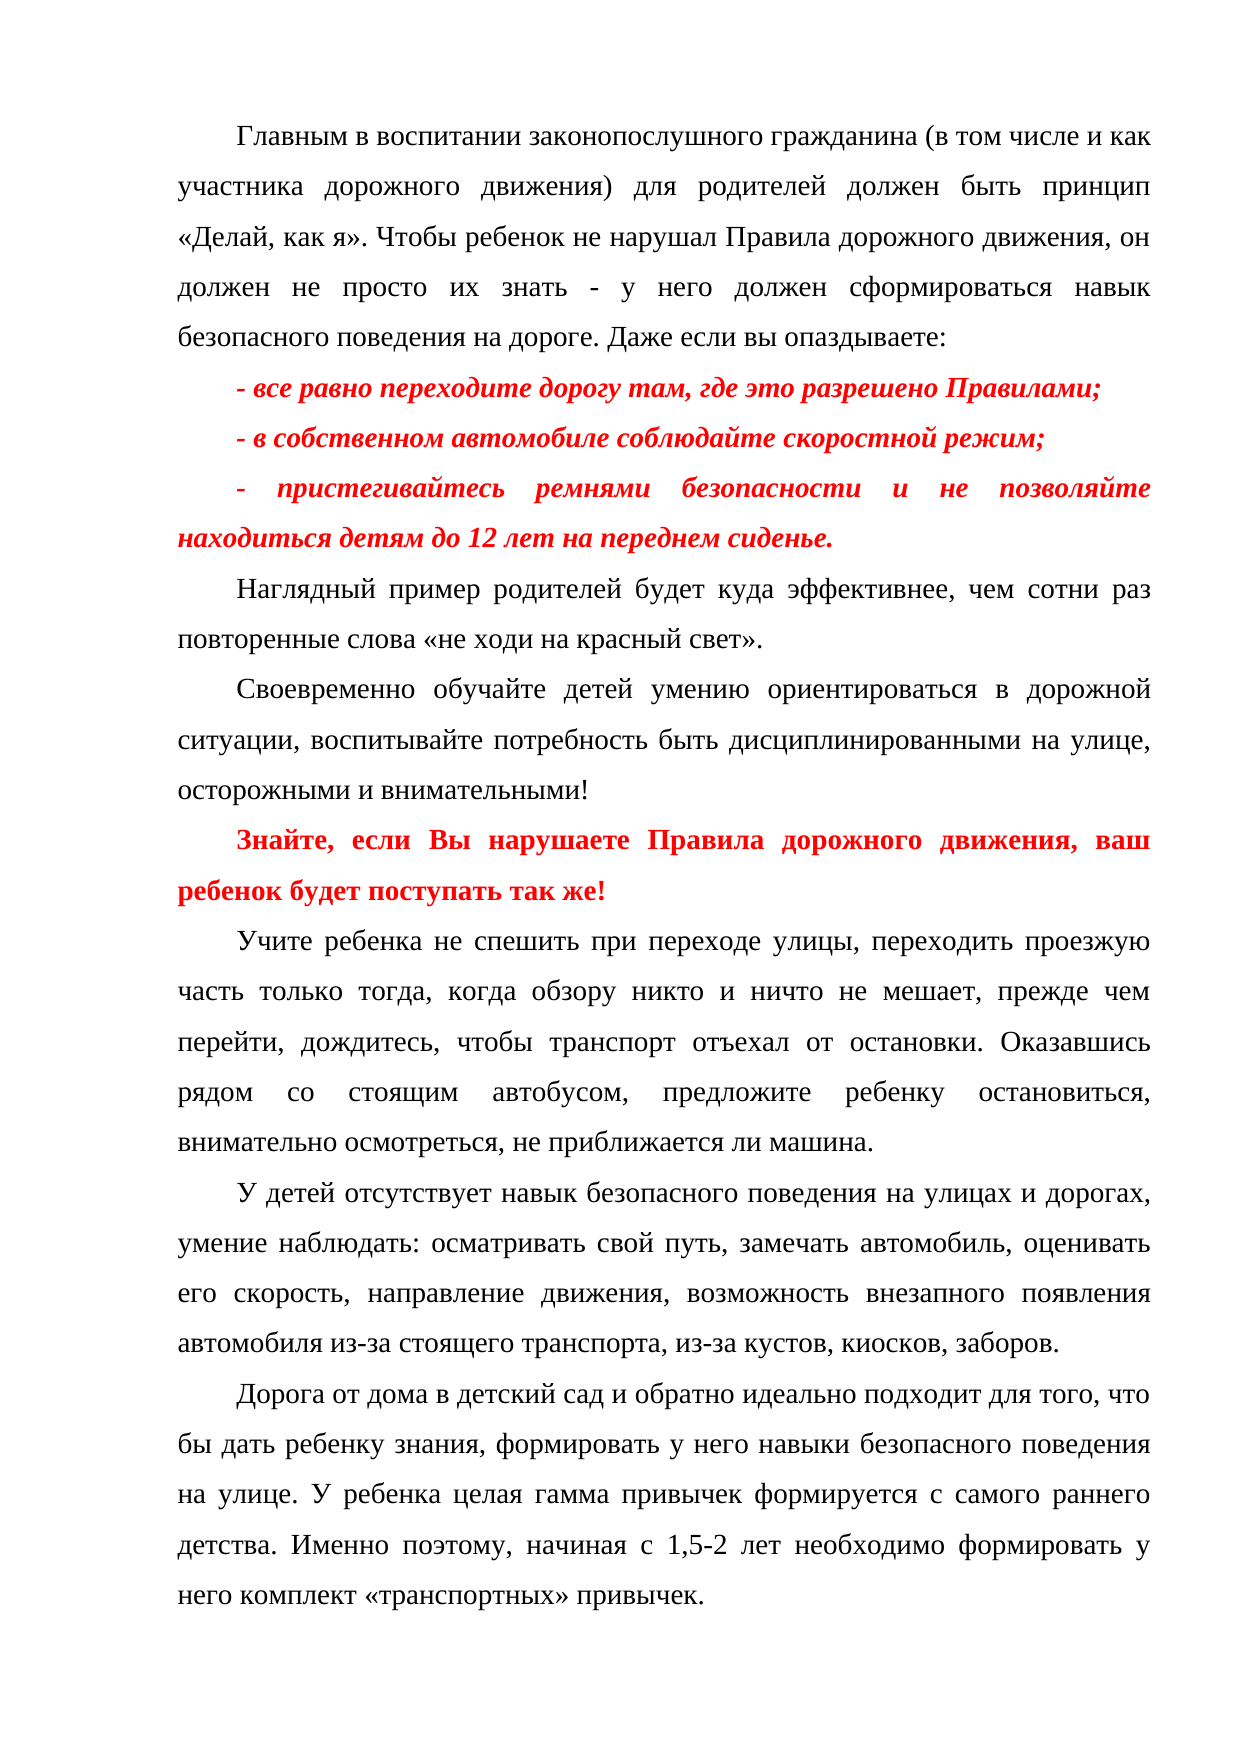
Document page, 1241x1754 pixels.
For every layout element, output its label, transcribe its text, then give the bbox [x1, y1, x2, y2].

text Своевременно обучайте детей умению ориентироваться в дорожной ситуации, воспитывайте потребность быть дисциплинированными на улице, осторожными и внимательными! [177, 672, 1152, 806]
text Главным в воспитании законопослушного гражданина (в том числе и как участника дорожного движения) для родителей должен быть принцип «Делай, как я». Чтобы ребенок не нарушал Правила дорожного движения, он должен не просто их знать - у него должен сформироваться навык безопасного поведения на дороге. Даже если вы опаздываете: [177, 118, 1152, 353]
text - пристегивайтесь ремнями безопасности и не позволяйте находиться детям до 12 лет на переднем сиденье. [177, 470, 1152, 554]
text У детей отсутствует навык безопасного поведения на улицах и дорогах, умение наблюдать: осматривать свой путь, замечать автомобиль, оценивать его скорость, направление движения, возможность внезапного появления автомобиля из-за стоящего транспорта, из-за кустов, киосков, заборов. [177, 1175, 1152, 1359]
text Наглядный пример родителей будет куда эффективнее, чем сотни раз повторенные слова «не ходи на красный свет». [177, 571, 1152, 655]
text - в собственном автомобиле соблюдайте скоростной режим; [177, 420, 1152, 453]
text Учите ребенка не спешить при переходе улицы, переходить проезжую часть только тогда, когда обзору никто и ничто не мешает, прежде чем перейти, дождитесь, чтобы транспорт отъехал от остановки. Оказавшись рядом со стоящим автобусом, предложите ребенку остановиться, внимательно осмотреться, не приближается ли машина. [177, 923, 1152, 1158]
text Знайте, если Вы нарушаете Правила дорожного движения, ваш ребенок будет поступать так же! [177, 822, 1152, 906]
text - все равно переходите дорогу там, где это разрешено Правилами; [177, 370, 1152, 403]
text Дорога от дома в детский сад и обратно идеально подходит для того, что бы дать ребенку знания, формировать у него навыки безопасного поведения на улице. У ребенка целая гамма привычек формируется с самого раннего детства. Именно поэтому, начиная с 1,5-2 лет необходимо формировать у него комплект «транспортных» привычек. [177, 1376, 1152, 1611]
